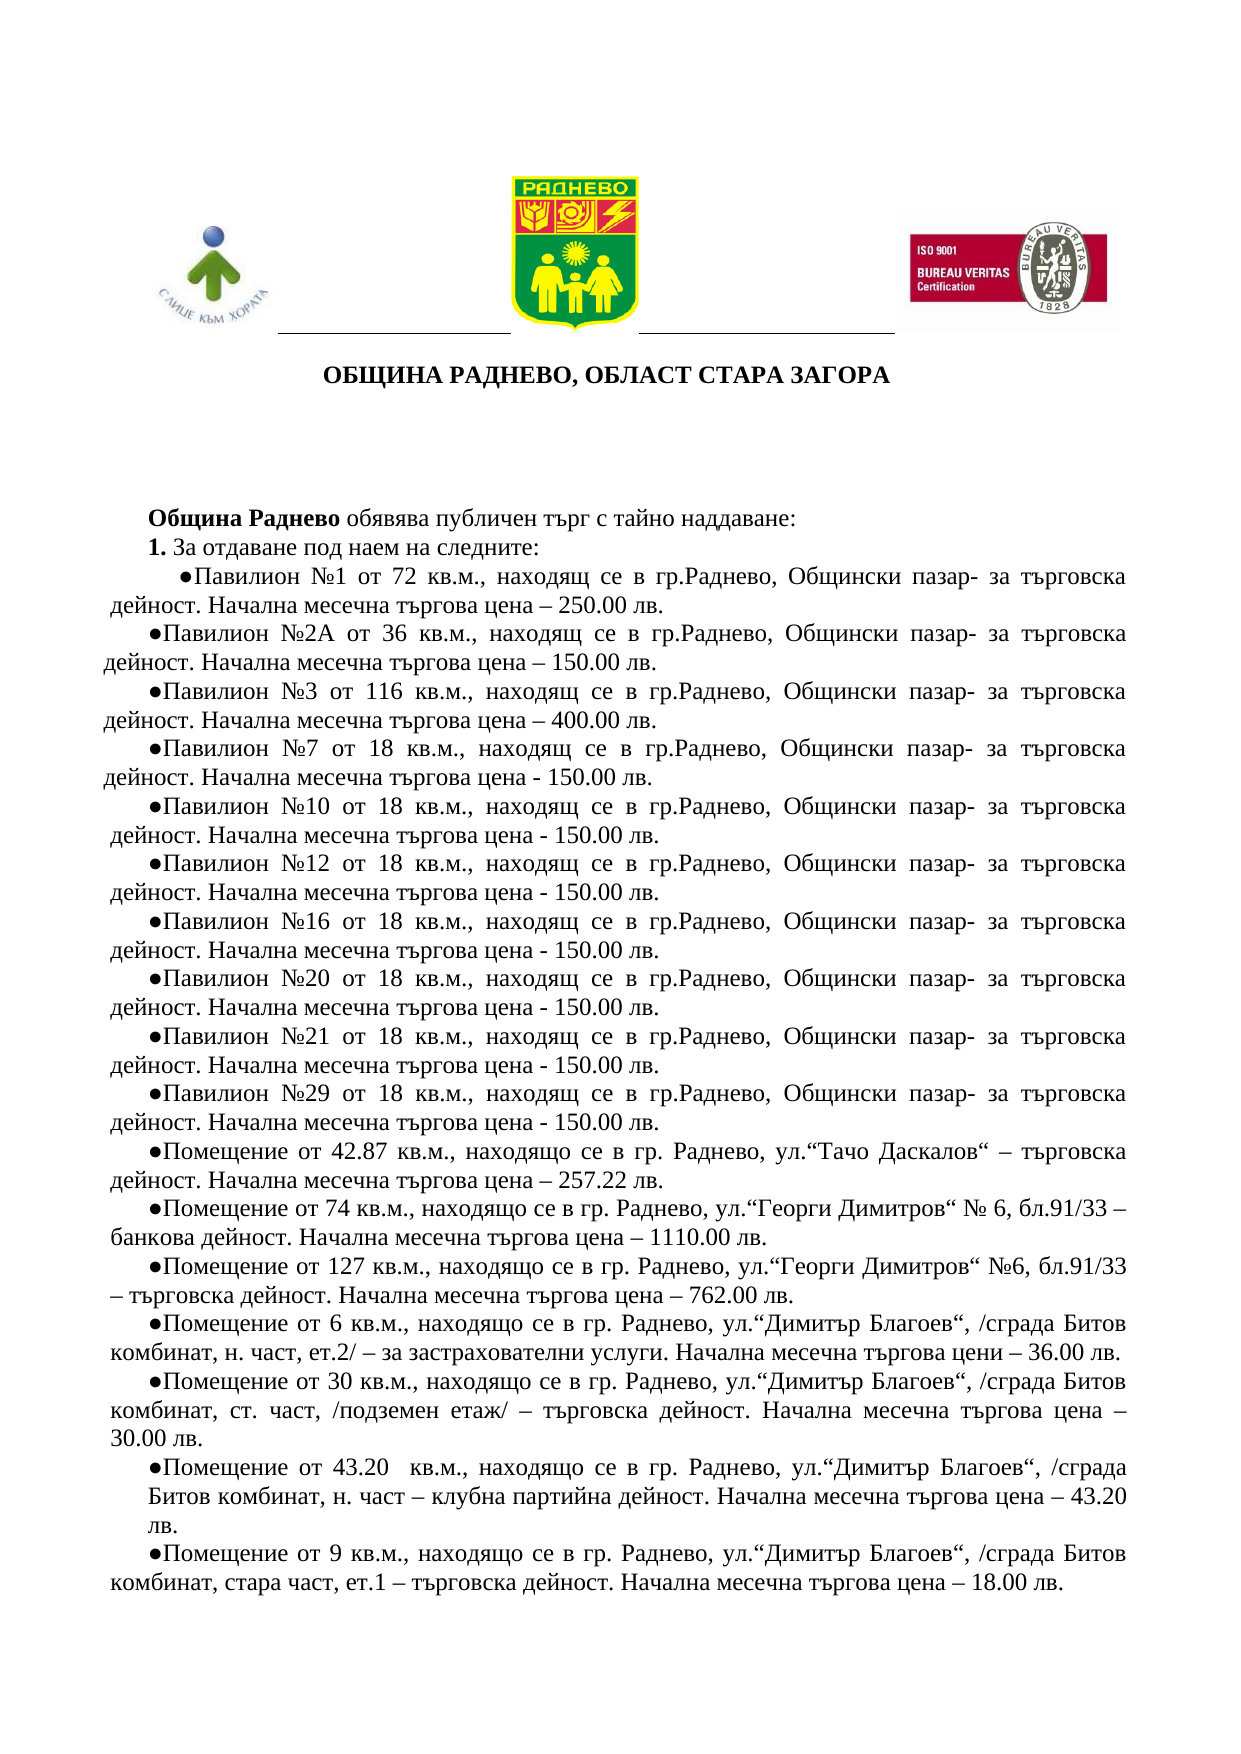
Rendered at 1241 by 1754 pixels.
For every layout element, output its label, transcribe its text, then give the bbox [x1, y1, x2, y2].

text ●Павилион №10 от 18 кв.м., находящ се в гр.Раднево, Общински пазар- за търговска дейност. Начална месечна търгова цена - 150.00 лв. [110, 791, 1128, 848]
text ●Помещение от 42.87 кв.м., находящо се в гр. Раднево, ул.“Тачо Даскалов“ – търговска дейност. Начална месечна търгова цена – 257.22 лв. [110, 1136, 1128, 1193]
text 1. За отдаване под наем на следните: [110, 532, 1128, 561]
text ●Помещение от 30 кв.м., находящо се в гр. Раднево, ул.“Димитър Благоев“, /сграда Битов комбинат, ст. част, /подземен етаж/ – търговска дейност. Начална месечна търгова цена – 30.00 лв. [110, 1366, 1128, 1452]
text ●Павилион №21 от 18 кв.м., находящ се в гр.Раднево, Общински пазар- за търговска дейност. Начална месечна търгова цена - 150.00 лв. [110, 1021, 1128, 1078]
text ●Помещение от 74 кв.м., находящо се в гр. Раднево, ул.“Георги Димитров“ № 6, бл.91/33 – банкова дейност. Начална месечна търгова цена – 1110.00 лв. [110, 1193, 1128, 1251]
text ●Помещение от 9 кв.м., находящо се в гр. Раднево, ул.“Димитър Благоев“, /сграда Битов комбинат, стара част, ет.1 – търговска дейност. Начална месечна търгова цена – 18.00 лв. [110, 1538, 1128, 1596]
text ●Помещение от 43.20 кв.м., находящо се в гр. Раднево, ул.“Димитър Благоев“, /сграда Битов комбинат, н. част – клубна партийна дейност. Начална месечна търгова цена – 43.20 лв. [148, 1452, 1128, 1538]
text ●Помещение от 6 кв.м., находящо се в гр. Раднево, ул.“Димитър Благоев“, /сграда Битов комбинат, н. част, ет.2/ – за застрахователни услуги. Начална месечна търгова цени – 36.00 лв. [110, 1308, 1128, 1366]
text Община Раднево обявява публичен търг с тайно наддаване: [110, 503, 1128, 532]
text ●Павилион №12 от 18 кв.м., находящ се в гр.Раднево, Общински пазар- за търговска дейност. Начална месечна търгова цена - 150.00 лв. [110, 848, 1128, 906]
text ●Павилион №1 от 72 кв.м., находящ се в гр.Раднево, Общински пазар- за търговска дейност. Начална месечна търгова цена – 250.00 лв. [103, 561, 1128, 618]
text ОБЩИНА РАДНЕВО, ОБЛАСТ СТАРА ЗАГОРА [148, 360, 1128, 388]
text ●Павилион №3 от 116 кв.м., находящ се в гр.Раднево, Общински пазар- за търговска дейност. Начална месечна търгова цена – 400.00 лв. [103, 676, 1128, 733]
text ●Павилион №2А от 36 кв.м., находящ се в гр.Раднево, Общински пазар- за търговска дейност. Начална месечна търгова цена – 150.00 лв. [103, 618, 1128, 676]
text ●Павилион №20 от 18 кв.м., находящ се в гр.Раднево, Общински пазар- за търговска дейност. Начална месечна търгова цена - 150.00 лв. [110, 963, 1128, 1021]
text ●Помещение от 127 кв.м., находящо се в гр. Раднево, ул.“Георги Димитров“ №6, бл.91/33 – търговска дейност. Начална месечна търгова цена – 762.00 лв. [110, 1251, 1128, 1308]
picture [895, 208, 1122, 331]
text ●Павилион №7 от 18 кв.м., находящ се в гр.Раднево, Общински пазар- за търговска дейност. Начална месечна търгова цена - 150.00 лв. [103, 733, 1128, 791]
text ●Павилион №29 от 18 кв.м., находящ се в гр.Раднево, Общински пазар- за търговска дейност. Начална месечна търгова цена - 150.00 лв. [110, 1078, 1128, 1136]
picture [147, 226, 278, 331]
picture [511, 176, 639, 331]
text ●Павилион №16 от 18 кв.м., находящ се в гр.Раднево, Общински пазар- за търговска дейност. Начална месечна търгова цена - 150.00 лв. [110, 906, 1128, 963]
